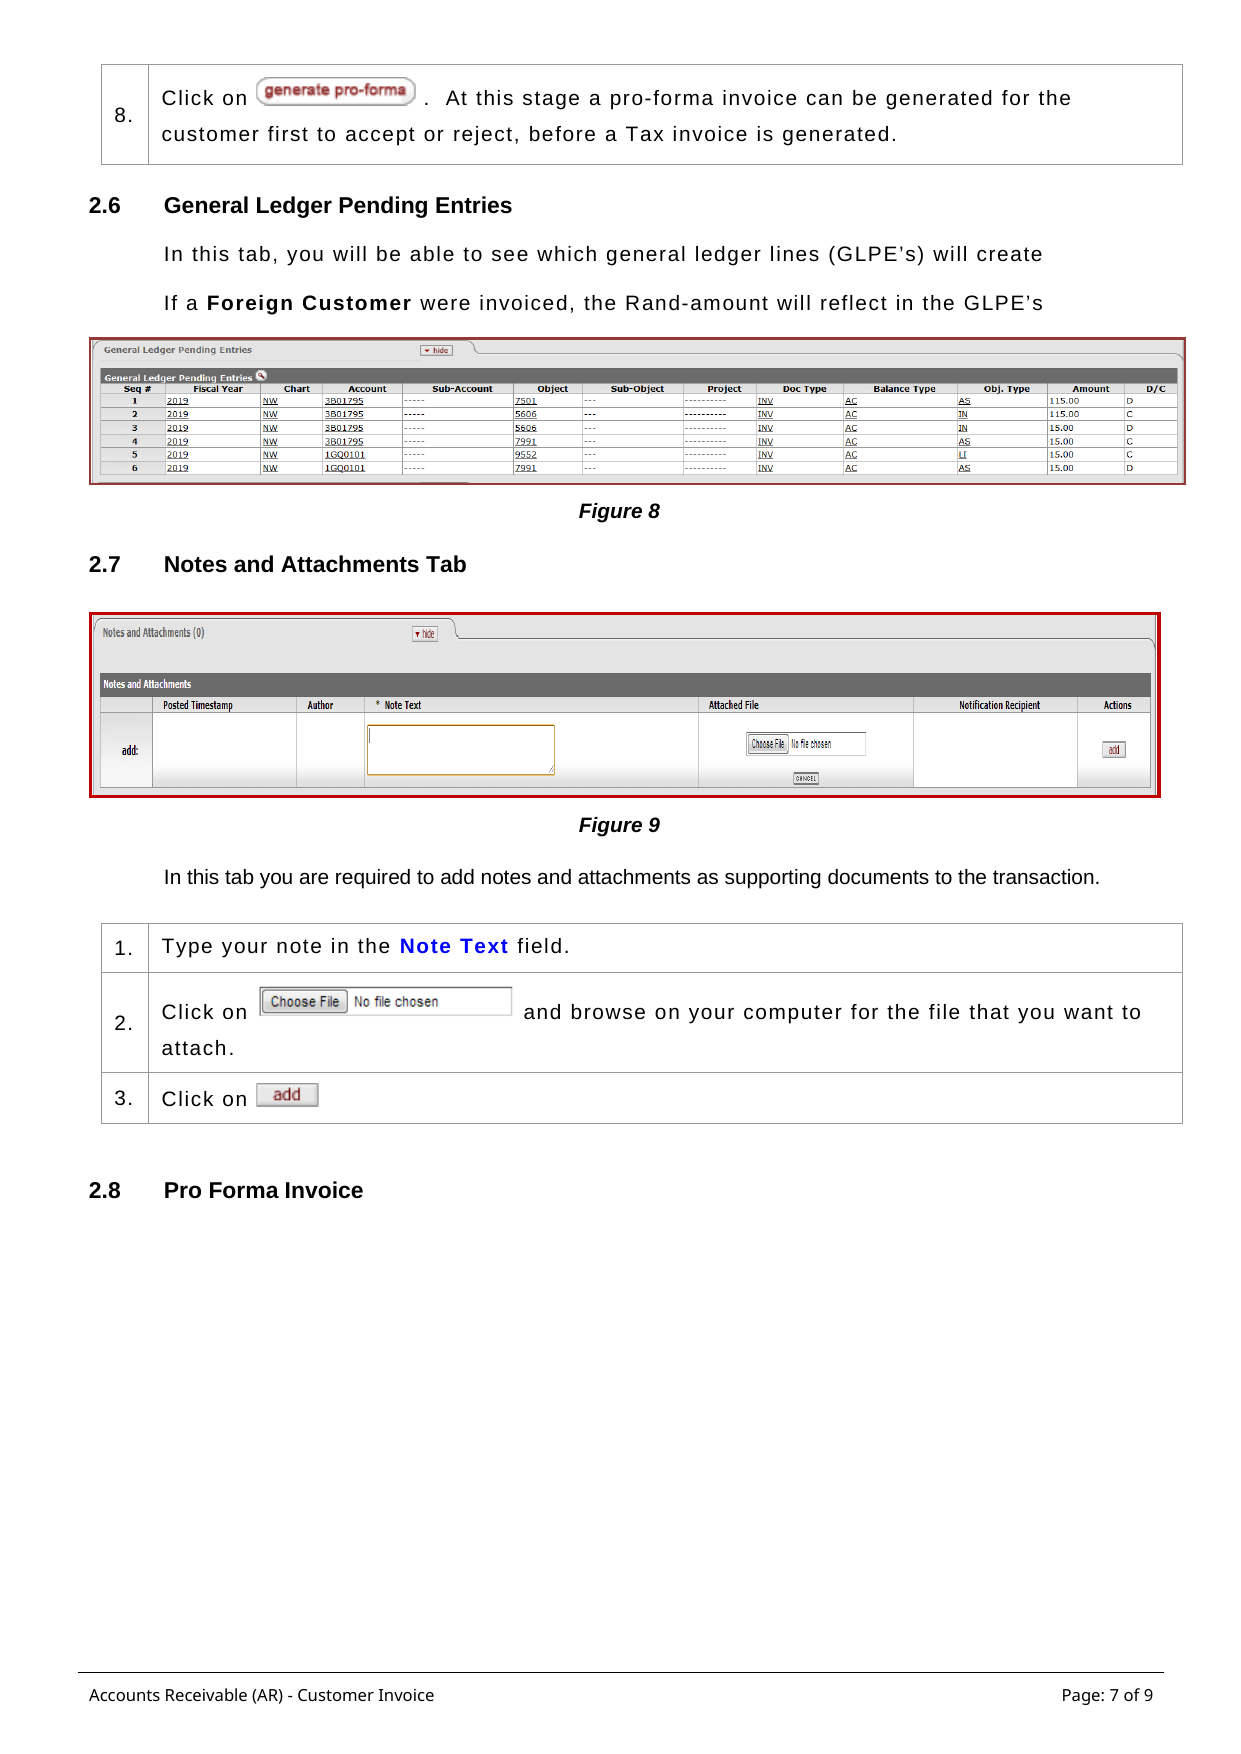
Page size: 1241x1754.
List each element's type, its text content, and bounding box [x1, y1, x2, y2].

table_header Type your note in the Note Text field. [149, 924, 1182, 972]
subtitle 2.7 Notes and Attachments Tab [89, 551, 1152, 577]
text Figure 9 [89, 812, 1152, 836]
table_header 1. [102, 924, 148, 972]
picture [92, 615, 1157, 795]
table_cell Click on . At this stage a pro-forma invoice can be generated for the customer first to accept or reject, before a Tax invoice is generated. [149, 65, 1182, 164]
picture [256, 77, 416, 106]
text In this tab, you will be able to see which general ledger lines (GLPE’s) will create [89, 242, 1152, 266]
subtitle 2.6 General Ledger Pending Entries [89, 192, 1152, 219]
subtitle 2.8 Pro Forma Invoice [89, 1177, 1152, 1203]
text If a Foreign Customer were invoiced, the Rand-amount will reflect in the GLPE’s [89, 291, 1152, 315]
picture [256, 1083, 319, 1107]
text Figure 8 [89, 499, 1152, 523]
table_cell 8. [102, 65, 148, 164]
table_cell 3. [102, 1073, 148, 1123]
picture [256, 983, 516, 1020]
table_cell 2. [102, 973, 148, 1072]
table_cell Click on and browse on your computer for the file that you want to attach. [149, 973, 1182, 1072]
list In this tab you are required to add notes and attachments as supporting documents to the transaction. [126, 865, 1152, 889]
picture [91, 340, 1184, 483]
table_cell Click on [149, 1073, 1182, 1123]
